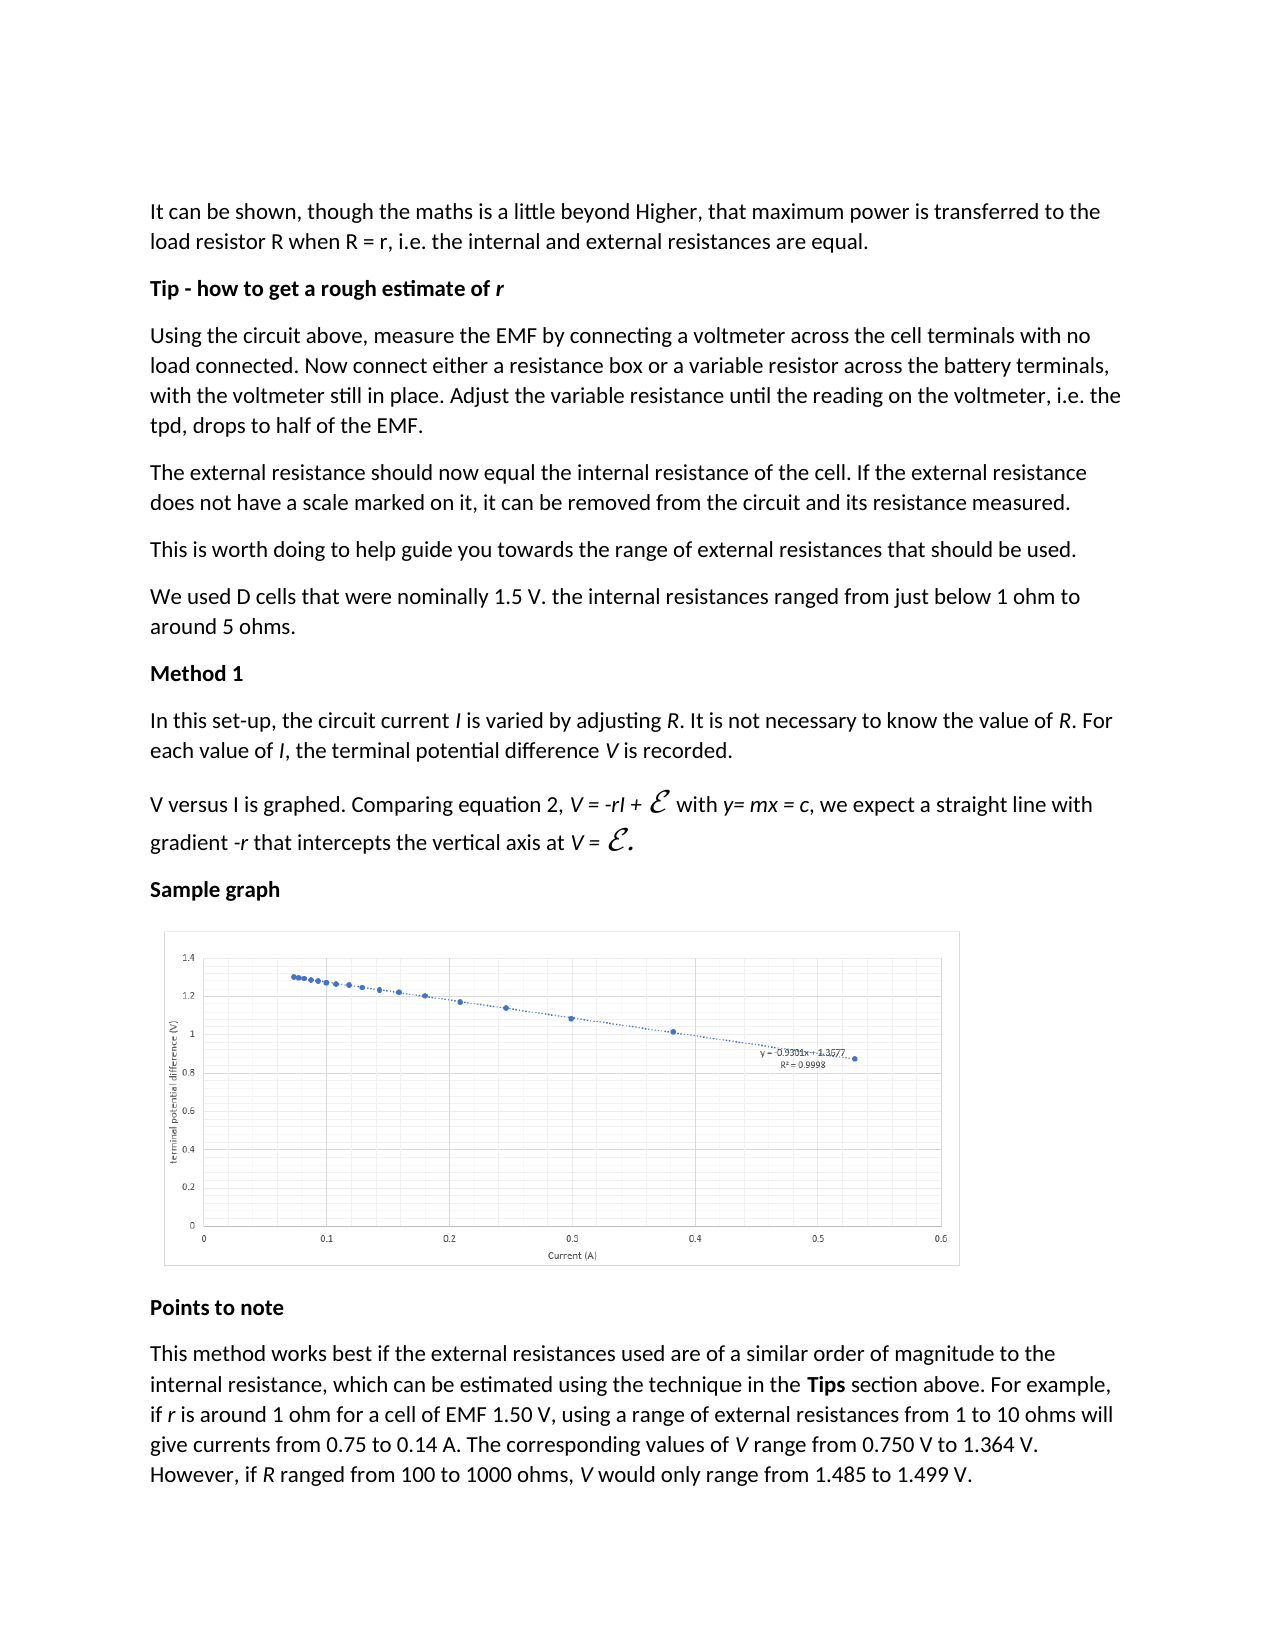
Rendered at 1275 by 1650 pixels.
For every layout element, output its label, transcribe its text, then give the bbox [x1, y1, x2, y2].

text V versus I is graphed. Comparing equation 2, V = -rI + ℰ with y= mx = c, we expect a straight line with gradient -r that intercepts the vertical axis at V = ℰ. [150, 783, 1125, 856]
text The external resistance should now equal the internal resistance of the cell. If the external resistance does not have a scale marked on it, it can be removed from the circuit and its resistance measured. [150, 458, 1125, 517]
text In this set-up, the circuit current I is varied by adjusting R. It is not necessary to know the value of R. For each value of I, the terminal potential difference V is recorded. [150, 706, 1125, 764]
text Method 1 [150, 659, 1125, 687]
text Using the circuit above, measure the EMF by connecting a voltmeter across the cell terminals with no load connected. Now connect either a resistance box or a variable resistor across the battery terminals, with the voltmeter still in place. Adjust the variable resistance until the reading on the voltmeter, i.e. the tpd, drops to half of the EMF. [150, 321, 1125, 439]
text Points to note [150, 1293, 1125, 1321]
text It can be shown, though the maths is a little beyond Higher, that maximum power is transferred to the load resistor R when R = r, i.e. the internal and external resistances are equal. [150, 197, 1125, 255]
text Sample graph [150, 875, 1125, 903]
text This is worth doing to help guide you towards the range of external resistances that should be used. [150, 535, 1125, 563]
text Tip - how to get a rough estimate of r [150, 274, 1125, 302]
text We used D cells that were nominally 1.5 V. the internal resistances ranged from just below 1 ohm to around 5 ohms. [150, 582, 1125, 641]
text This method works best if the external resistances used are of a similar order of magnitude to the internal resistance, which can be estimated using the technique in the Tips section above. For example, if r is around 1 ohm for a cell of EMF 1.50 V, using a range of external resistances from 1 to 10 ohms will give currents from 0.75 to 0.14 A. The corresponding values of V range from 0.750 V to 1.364 V. However, if R ranged from 100 to 1000 ohms, V would only range from 1.485 to 1.499 V. [150, 1339, 1125, 1488]
picture [150, 922, 969, 1274]
